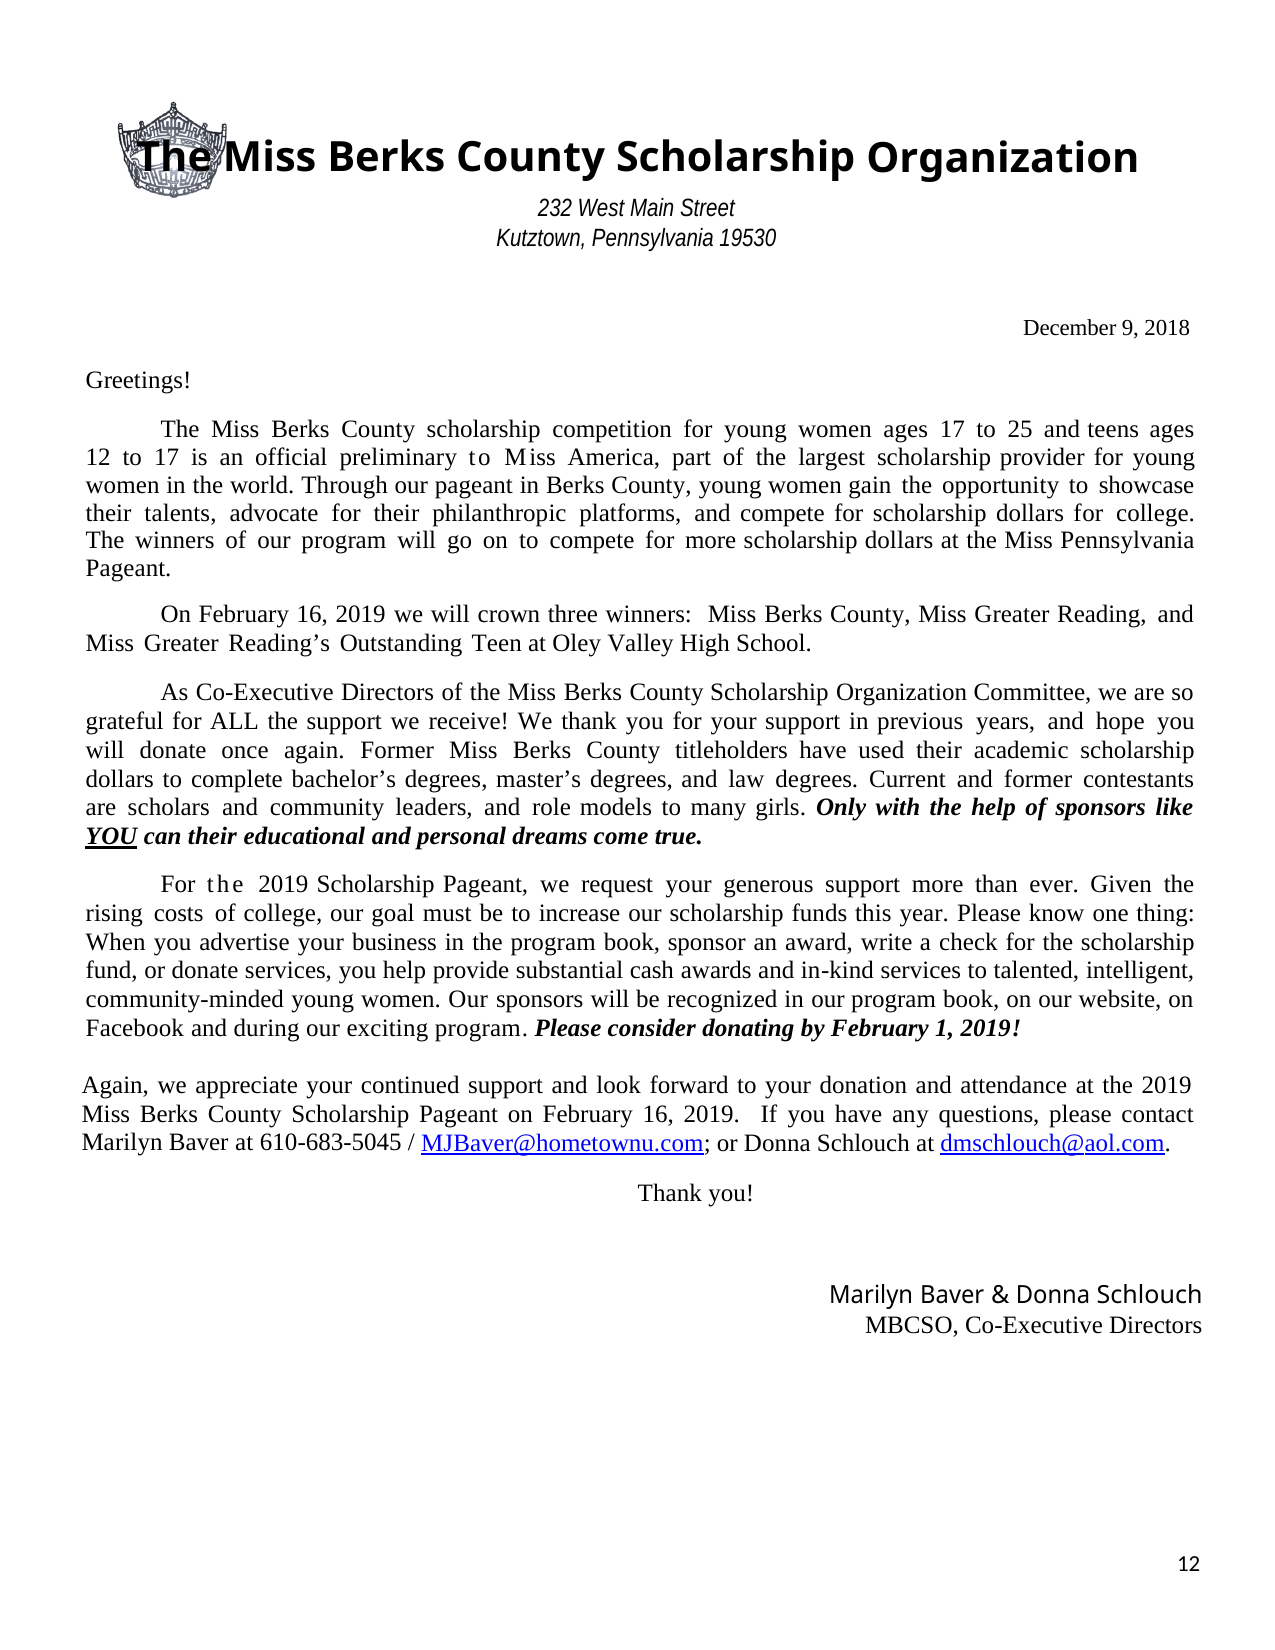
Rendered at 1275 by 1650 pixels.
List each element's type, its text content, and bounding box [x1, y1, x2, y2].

text 232 West Main Street [75, 192, 1200, 222]
text The Miss Berks County Scholarship Organization [56, 126, 1219, 185]
text On February 16, 2019 we will crown three winners: Miss Berks County, Miss Greater Reading, and Miss Greater Reading’s Outstanding Teen at Oley Valley High School. [85, 599, 1194, 657]
text Kutztown, Pennsylvania 19530 [75, 222, 1200, 252]
text Again, we appreciate your continued support and look forward to your donation and attendance at the 2019 Miss Berks County Scholarship Pageant on February 16, 2019. If you have any questions, please contact Marilyn Baver at 610-683-5045 / MJBaver@hometownu.com; or Donna Schlouch at dmschlouch@aol.com. [81, 1071, 1194, 1156]
text For the 2019 Scholarship Pageant, we request your generous support more than ever. Given the rising costs of college, our goal must be to increase our scholarship funds this year. Please know one thing: When you advertise your business in the program book, sponsor an award, write a check for the scholarship fund, or donate services, you help provide substantial cash awards and in-kind services to talented, intelligent, community-minded young women. Our sponsors will be recognized in our program book, on our website, on Facebook and during our exciting program. Please consider donating by February 1, 2019! [85, 870, 1195, 1042]
text December 9, 2018 [75, 314, 1190, 340]
text Marilyn Baver & Donna Schlouch [604, 1276, 1202, 1310]
text MBCSO, Co-Executive Directors [611, 1310, 1202, 1339]
text Greetings! [85, 365, 1202, 394]
text The Miss Berks County scholarship competition for young women ages 17 to 25 and teens ages 12 to 17 is an official preliminary to Miss America, part of the largest scholarship provider for young women in the world. Through our pageant in Berks County, young women gain the opportunity to showcase their talents, advocate for their philanthropic platforms, and compete for scholarship dollars for college. The winners of our program will go on to compete for more scholarship dollars at the Miss Pennsylvania Pageant. [85, 415, 1195, 582]
text Thank you! [637, 1178, 943, 1207]
text As Co-Executive Directors of the Miss Berks County Scholarship Organization Committee, we are so grateful for ALL the support we receive! We thank you for your support in previous years, and hope you will donate once again. Former Miss Berks County titleholders have used their academic scholarship dollars to complete bachelor’s degrees, master’s degrees, and law degrees. Current and former contestants are scholars and community leaders, and role models to many girls. Only with the help of sponsors like YOU can their educational and personal dreams come true. [85, 677, 1194, 850]
